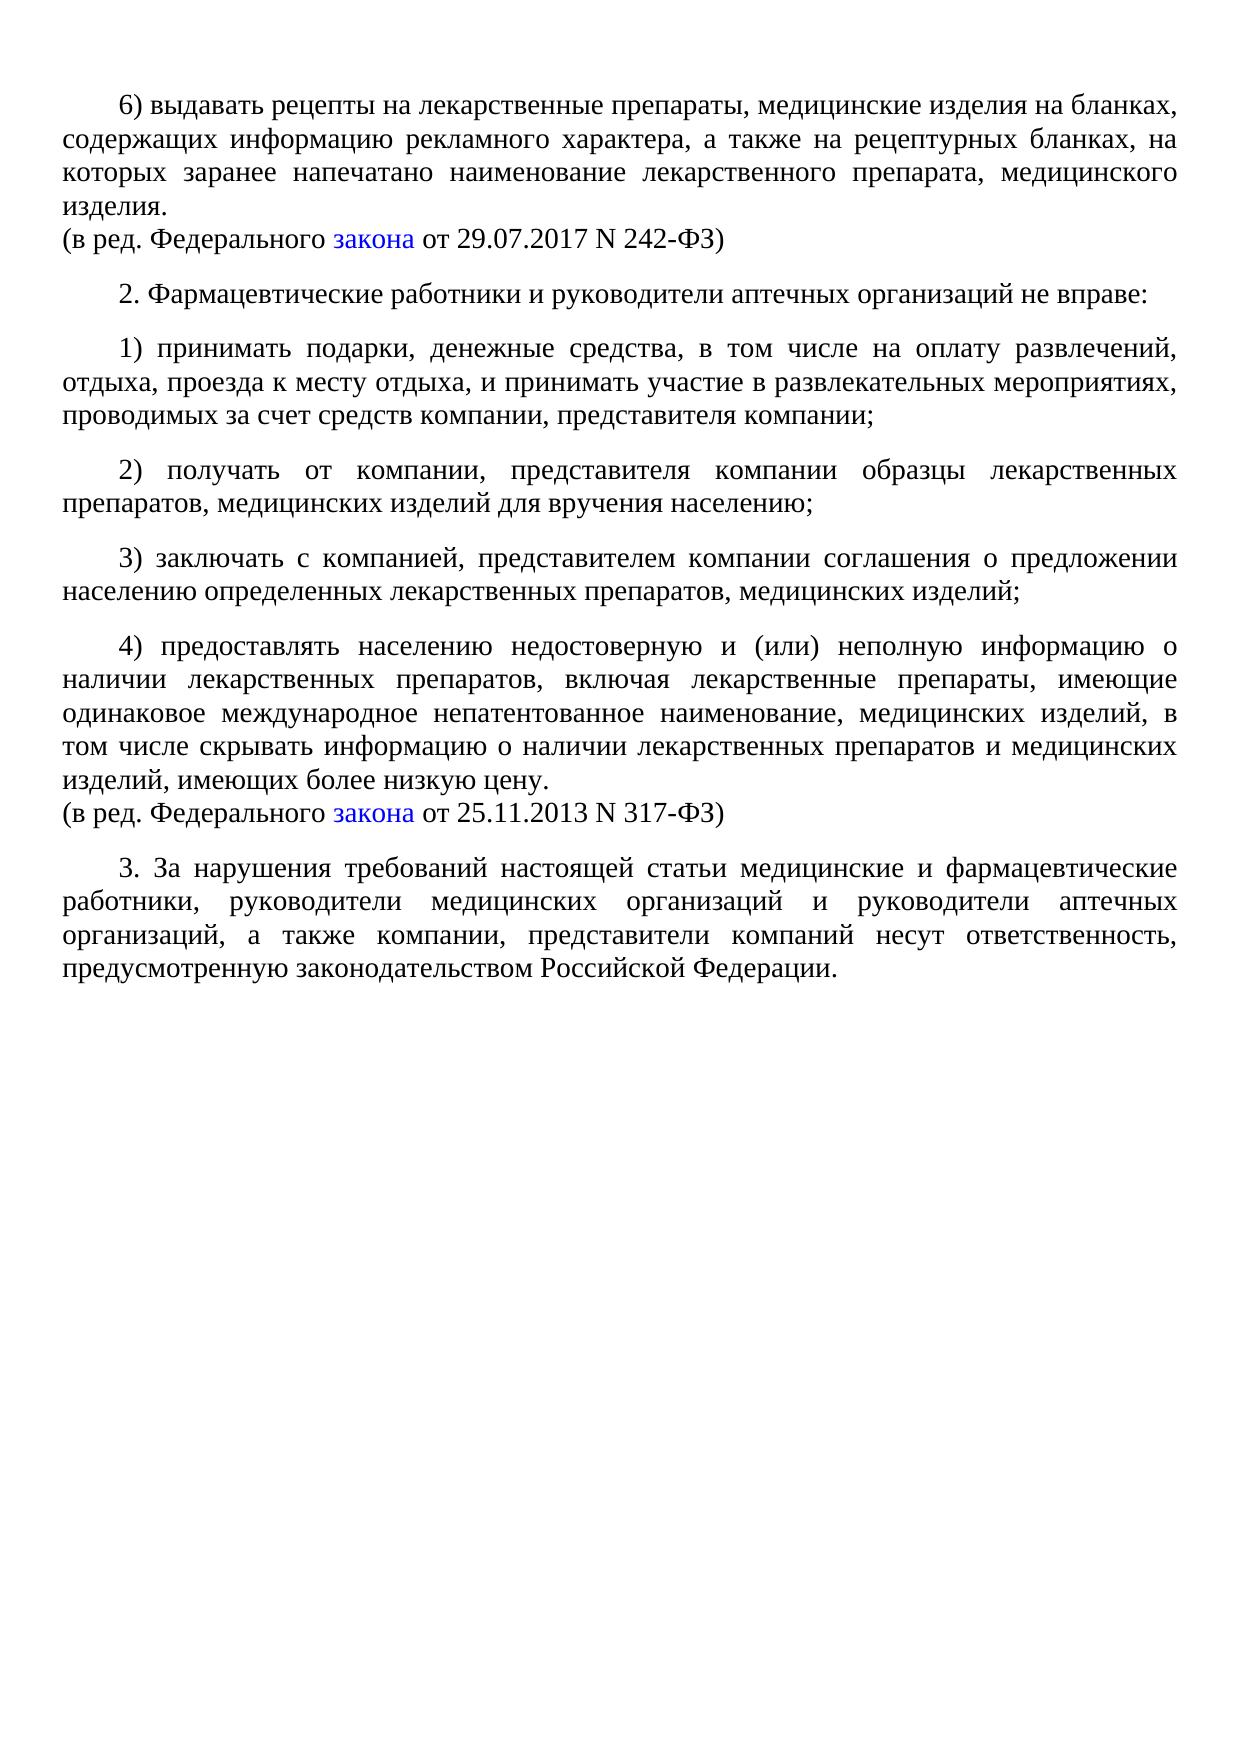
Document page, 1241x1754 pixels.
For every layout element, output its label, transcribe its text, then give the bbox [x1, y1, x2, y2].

text 1) принимать подарки, денежные средства, в том числе на оплату развлечений, отдыха, проезда к месту отдыха, и принимать участие в развлекательных мероприятиях, проводимых за счет средств компании, представителя компании; [62, 330, 1178, 431]
text 3. За нарушения требований настоящей статьи медицинские и фармацевтические работники, руководители медицинских организаций и руководители аптечных организаций, а также компании, представители компаний несут ответственность, предусмотренную законодательством Российской Федерации. [62, 850, 1178, 984]
text 3) заключать с компанией, представителем компании соглашения о предложении населению определенных лекарственных препаратов, медицинских изделий; [62, 540, 1178, 607]
text (в ред. Федерального закона от 29.07.2017 N 242-ФЗ) [62, 222, 1178, 255]
text 4) предоставлять населению недостоверную и (или) неполную информацию о наличии лекарственных препаратов, включая лекарственные препараты, имеющие одинаковое международное непатентованное наименование, медицинских изделий, в том числе скрывать информацию о наличии лекарственных препаратов и медицинских изделий, имеющих более низкую цену. [62, 628, 1178, 795]
text 2) получать от компании, представителя компании образцы лекарственных препаратов, медицинских изделий для вручения населению; [62, 452, 1178, 519]
text (в ред. Федерального закона от 25.11.2013 N 317-ФЗ) [62, 795, 1178, 829]
text 6) выдавать рецепты на лекарственные препараты, медицинские изделия на бланках, содержащих информацию рекламного характера, а также на рецептурных бланках, на которых заранее напечатано наименование лекарственного препарата, медицинского изделия. [62, 87, 1178, 222]
text 2. Фармацевтические работники и руководители аптечных организаций не вправе: [62, 276, 1178, 309]
